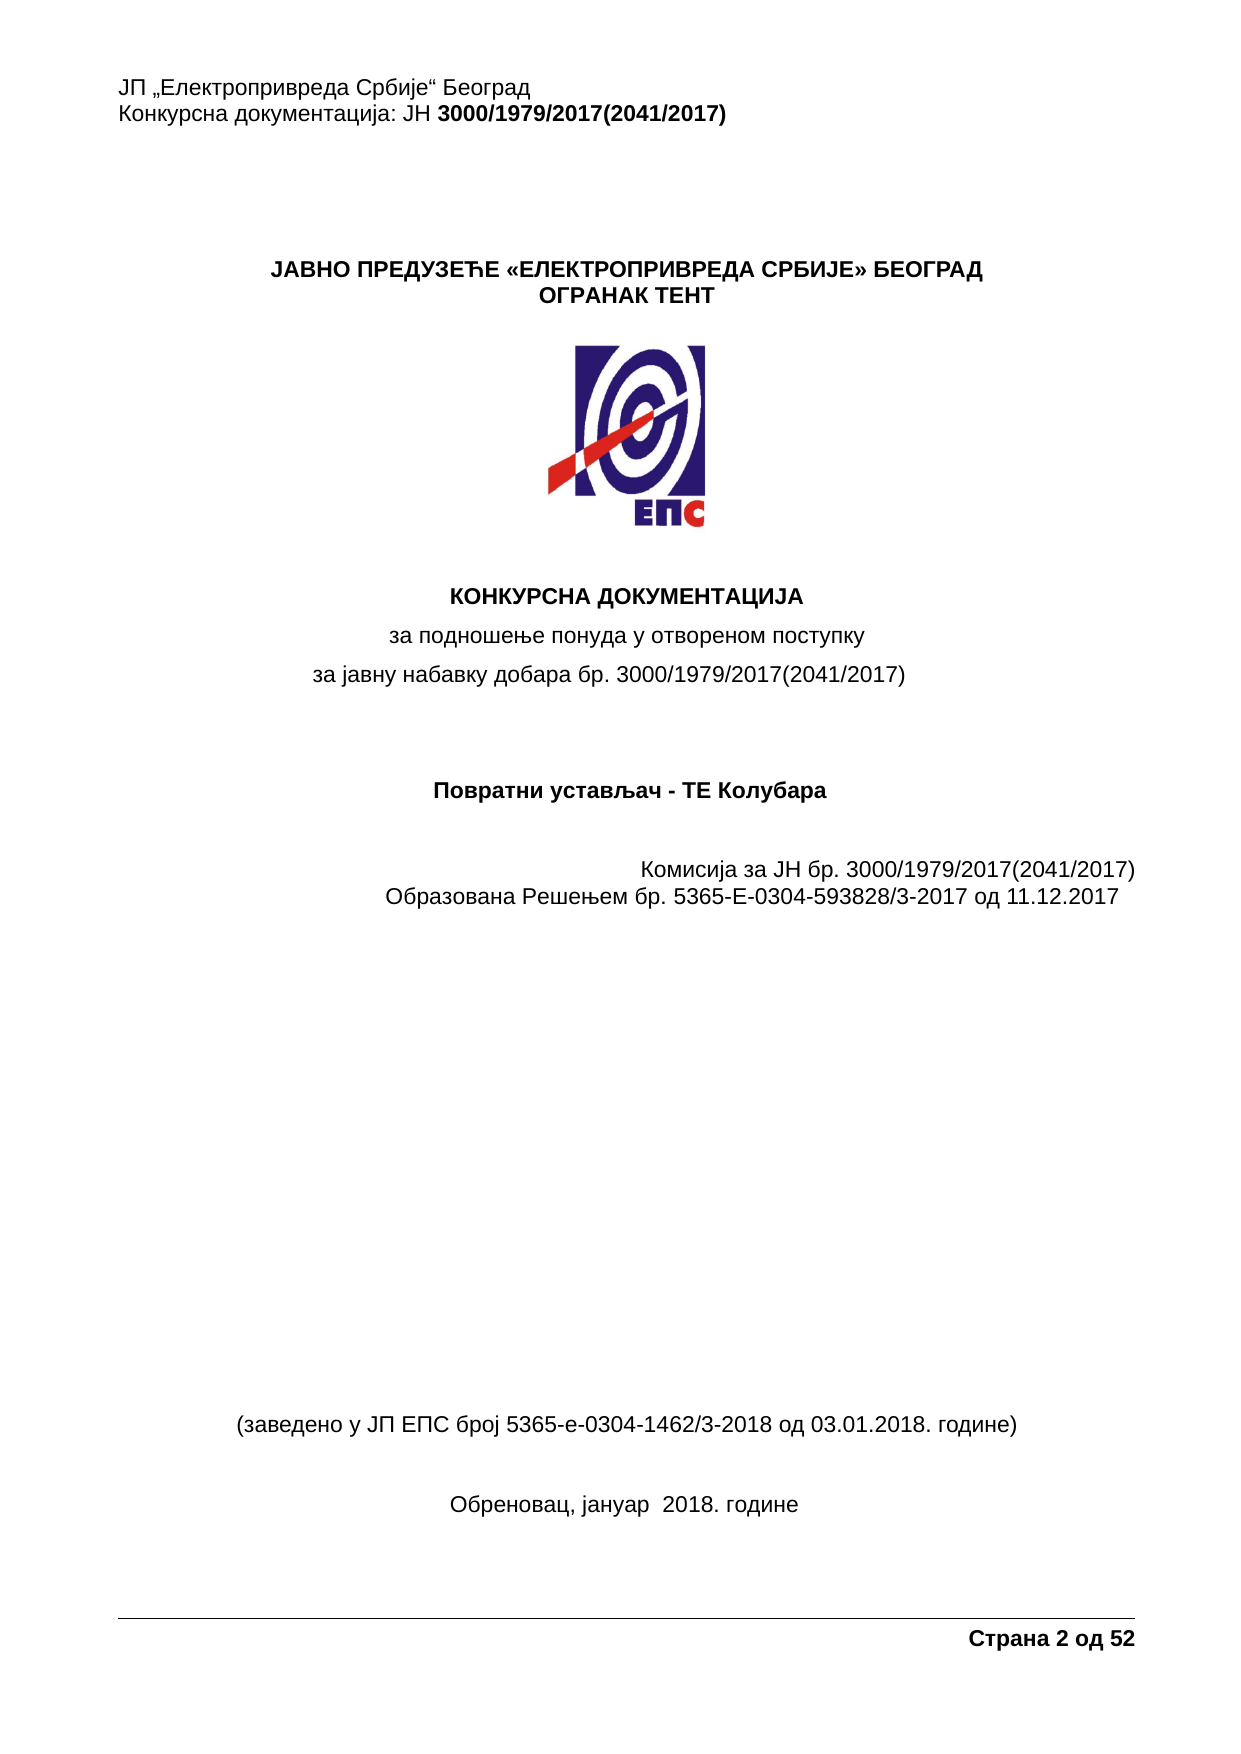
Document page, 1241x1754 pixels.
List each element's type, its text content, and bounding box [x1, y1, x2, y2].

text КОНКУРСНА ДОКУМЕНТАЦИЈА [118, 583, 1135, 609]
text за подношење понуда у oтвореном поступку [118, 622, 1135, 648]
text за јавну набавку добара бр. 3000/1979/2017(2041/2017) [81, 661, 1137, 687]
text Образована Решењем бр. 5365-E-0304-593828/3-2017 од 11.12.2017 [118, 883, 1135, 909]
text (заведено у ЈП ЕПС број 5365-e-0304-1462/3-2018 од 03.01.2018. године) [118, 1411, 1135, 1438]
text Повратни устављач - ТЕ Колубара [118, 777, 1135, 804]
picture [528, 334, 725, 545]
text Обреновац, јануар 2018. годинe [118, 1491, 1135, 1517]
text ЈАВНО ПРЕДУЗЕЋЕ «ЕЛЕКТРОПРИВРЕДА СРБИЈЕ» БЕОГРАД [118, 256, 1135, 282]
text ОГРАНАК ТЕНТ [118, 282, 1135, 308]
text Комисија за ЈН бр. 3000/1979/2017(2041/2017) [118, 856, 1135, 883]
